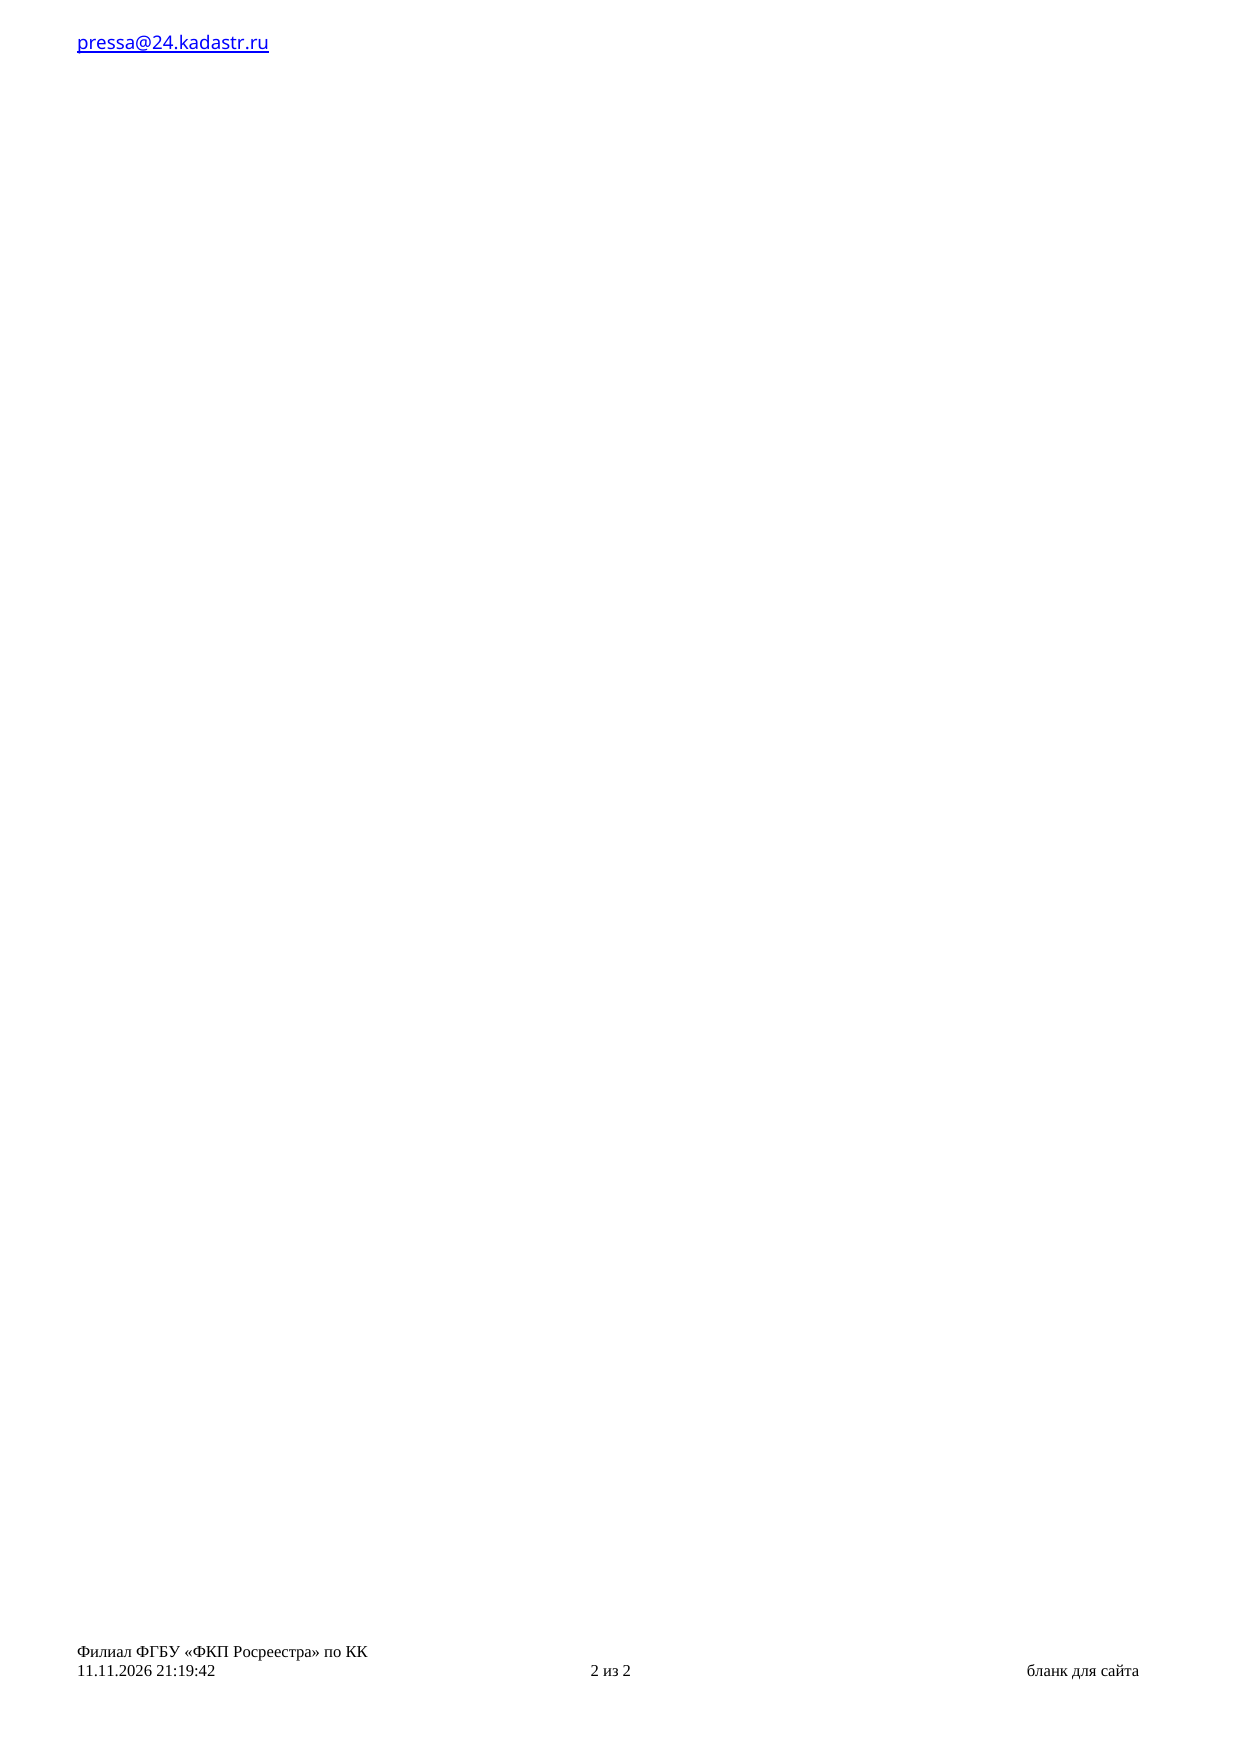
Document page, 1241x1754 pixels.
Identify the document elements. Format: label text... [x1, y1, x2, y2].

text pressa@24.kadastr.ru [77, 29, 1196, 55]
